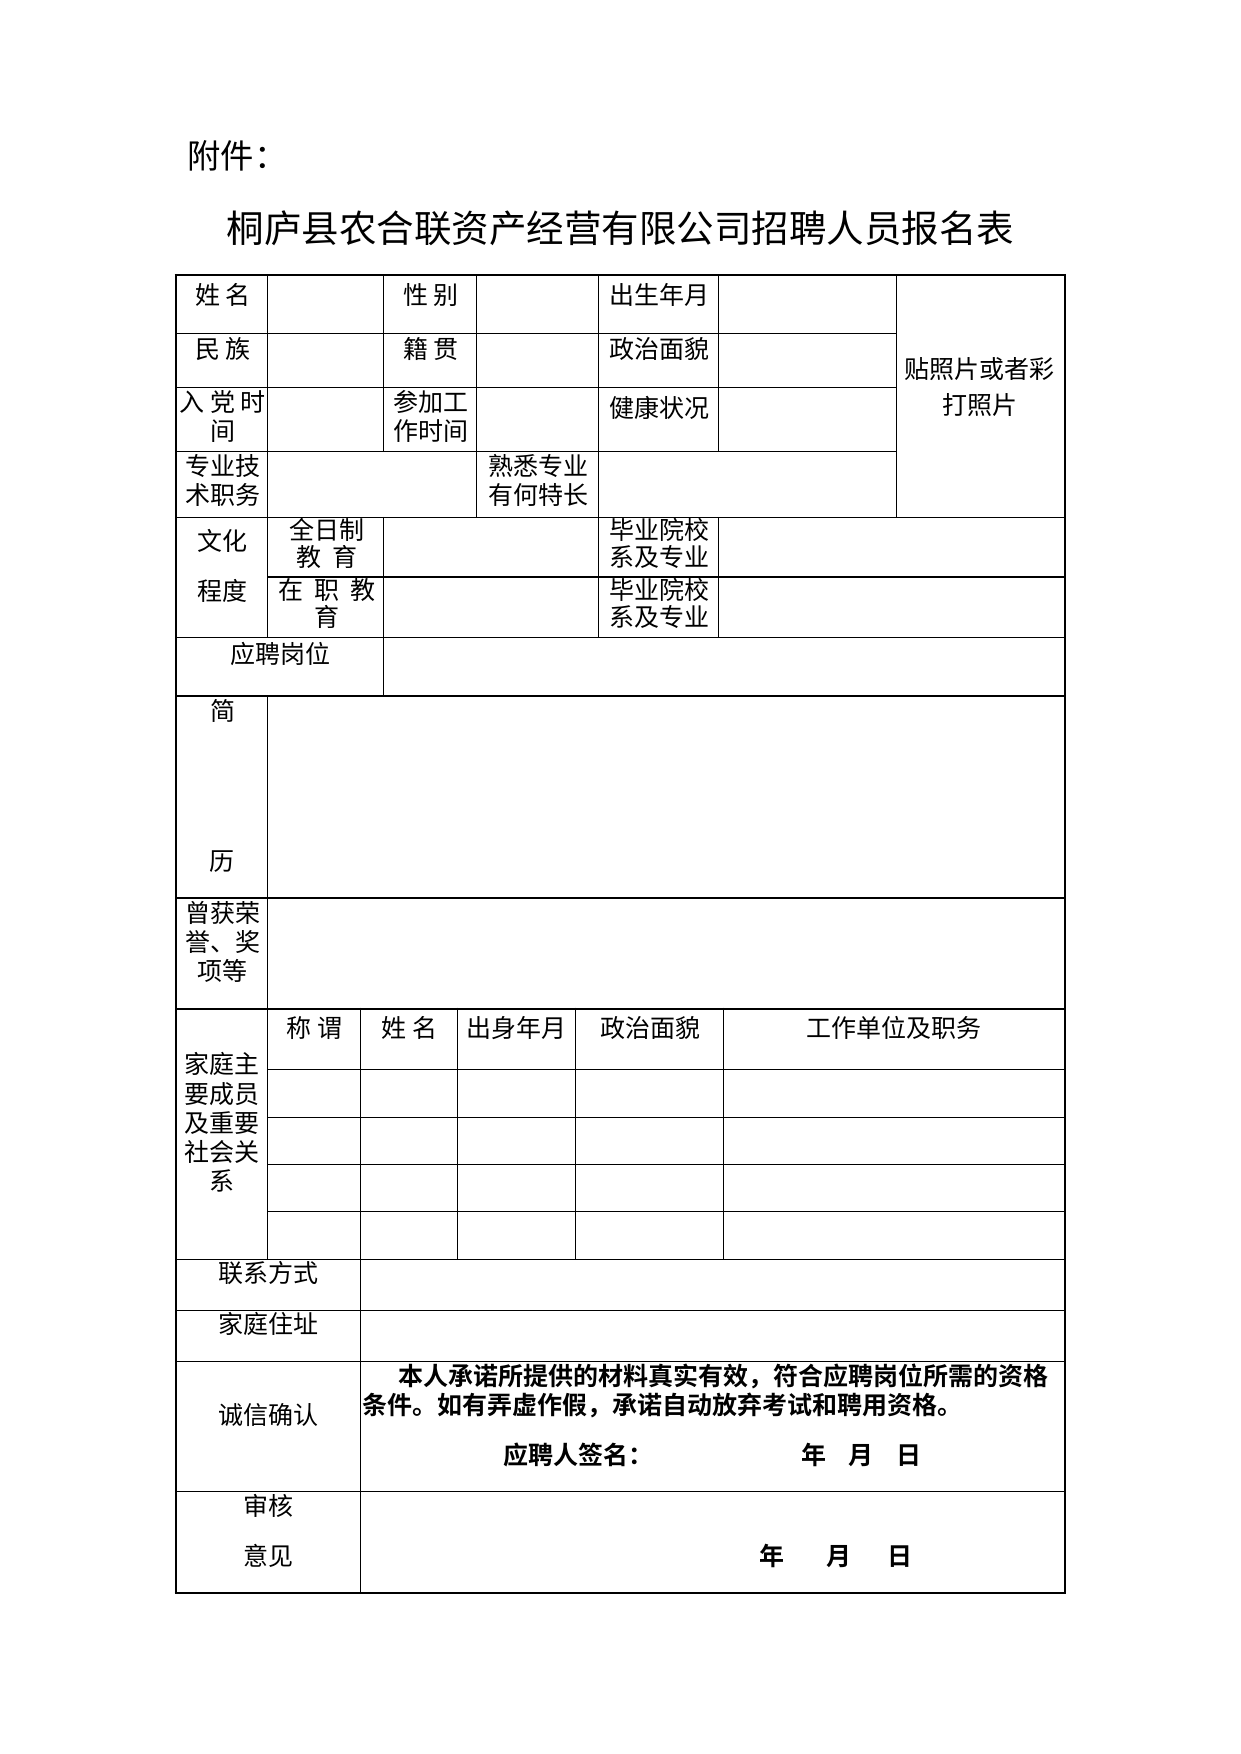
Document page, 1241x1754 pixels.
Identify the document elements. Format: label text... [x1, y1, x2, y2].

table_header [477, 276, 598, 333]
table_cell [724, 1212, 1064, 1258]
table_cell 称 谓 [268, 1010, 360, 1069]
table_cell 简 历 [177, 697, 267, 897]
table_cell [576, 1165, 723, 1211]
table_cell 参加工作时间 [384, 388, 476, 451]
table_cell 诚信确认 [177, 1362, 360, 1491]
table_cell 政治面貌 [599, 334, 718, 387]
table_cell 毕业院校系及专业 [599, 578, 718, 637]
table_cell 健康状况 [599, 388, 718, 451]
table_header 姓 名 [177, 276, 267, 333]
table_cell [361, 1311, 1064, 1361]
table_cell 曾获荣誉、奖项等 [177, 899, 267, 1007]
table_cell [719, 578, 1064, 637]
table_cell [361, 1260, 1064, 1309]
table_cell [361, 1165, 457, 1211]
table_cell 毕业院校系及专业 [599, 518, 718, 576]
table_cell 文化 程度 [177, 518, 267, 637]
table_cell [384, 638, 1064, 695]
table_cell [724, 1070, 1064, 1117]
table_cell 姓 名 [361, 1010, 457, 1069]
table_cell 熟悉专业有何特长 [477, 452, 598, 517]
table_header 贴照片或者彩打照片 [897, 276, 1064, 517]
table_cell [268, 697, 1064, 897]
table_cell [268, 388, 383, 451]
table_cell 家庭住址 [177, 1311, 360, 1361]
text 附件： [187, 129, 1053, 178]
table_cell [361, 1070, 457, 1117]
table_cell 政治面貌 [576, 1010, 723, 1069]
table_cell [268, 1070, 360, 1117]
table_cell [268, 1118, 360, 1164]
table_cell [384, 578, 598, 637]
table_cell 联系方式 [177, 1260, 360, 1309]
table_cell [477, 388, 598, 451]
table_cell [576, 1070, 723, 1117]
table_cell 民 族 [177, 334, 267, 387]
table_header [719, 276, 896, 333]
table_cell [361, 1118, 457, 1164]
table_cell [268, 452, 476, 517]
table_cell 专业技术职务 [177, 452, 267, 517]
table_cell 本人承诺所提供的材料真实有效，符合应聘岗位所需的资格条件。如有弄虚作假，承诺自动放弃考试和聘用资格。 应聘人签名： 年 月 日 [361, 1362, 1064, 1491]
table_cell [599, 452, 896, 517]
table_cell [268, 899, 1064, 1007]
table_cell [719, 388, 896, 451]
table_cell [719, 518, 1064, 576]
table_header [268, 276, 383, 333]
table_cell 工作单位及职务 [724, 1010, 1064, 1069]
table_cell [268, 334, 383, 387]
table_cell [458, 1212, 575, 1258]
table_cell [268, 1212, 360, 1258]
table_cell [361, 1212, 457, 1258]
table_cell [724, 1118, 1064, 1164]
table_cell 家庭主要成员及重要社会关系 [177, 1010, 267, 1258]
table_cell [477, 334, 598, 387]
table_cell [576, 1118, 723, 1164]
table_header 出生年月 [599, 276, 718, 333]
table_cell [384, 518, 598, 576]
table_cell 在 职 教 育 [268, 578, 383, 637]
table_cell [458, 1118, 575, 1164]
table_cell 全日制 教 育 [268, 518, 383, 576]
table_cell [719, 334, 896, 387]
table_cell [458, 1165, 575, 1211]
table_cell [458, 1070, 575, 1117]
table_cell [576, 1212, 723, 1258]
table_cell [268, 1165, 360, 1211]
table_cell 年 月 日 [361, 1492, 1064, 1592]
table_cell 审核 意见 [177, 1492, 360, 1592]
table_cell 应聘岗位 [177, 638, 383, 695]
text 桐庐县农合联资产经营有限公司招聘人员报名表 [187, 198, 1053, 253]
table_cell 入 党 时 间 [177, 388, 267, 451]
table_cell 出身年月 [458, 1010, 575, 1069]
table_cell 籍 贯 [384, 334, 476, 387]
table_cell [724, 1165, 1064, 1211]
table_header 性 别 [384, 276, 476, 333]
